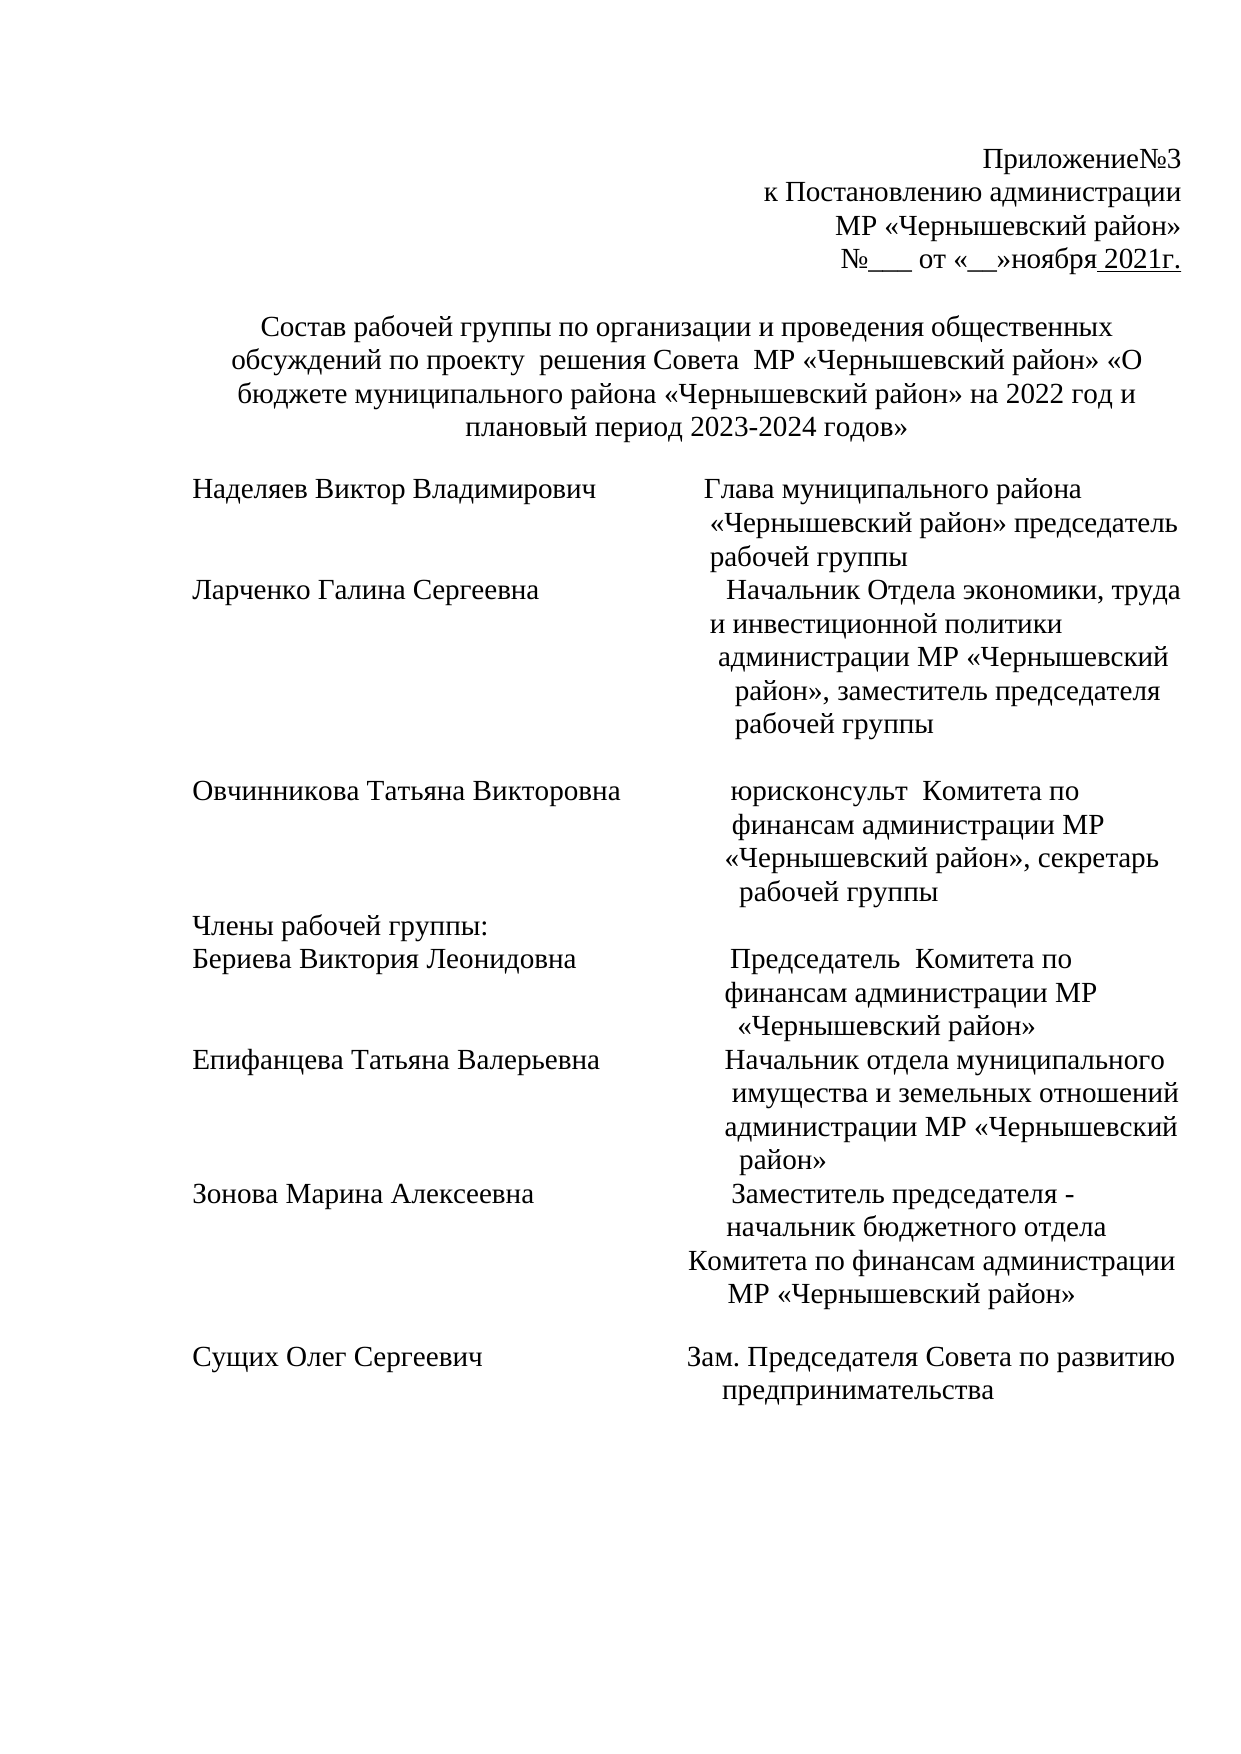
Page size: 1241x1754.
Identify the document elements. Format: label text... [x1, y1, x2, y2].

text Приложение№3 [192, 141, 1181, 174]
text Бериева Виктория Леонидовна Председатель Комитета по [192, 941, 1181, 975]
text рабочей группы [192, 874, 1181, 908]
text Комитета по финансам администрации [192, 1243, 1181, 1277]
text Овчинникова Татьяна Викторовна юрисконсульт Комитета по [192, 773, 1181, 807]
text район» [192, 1142, 1181, 1176]
text Сущих Олег Сергеевич Зам. Председателя Совета по развитию [192, 1339, 1181, 1372]
text МР «Чернышевский район» [192, 1277, 1181, 1310]
text «Чернышевский район» [192, 1008, 1181, 1042]
text «Чернышевский район», секретарь [192, 841, 1181, 874]
text рабочей группы [192, 706, 1181, 740]
text Состав рабочей группы по организации и проведения общественных обсуждений по проекту решения Совета МР «Чернышевский район» «О бюджете муниципального района «Чернышевский район» на 2022 год и плановый период 2023-2024 годов» [192, 309, 1181, 443]
text к Постановлению администрации [192, 174, 1181, 208]
text и инвестиционной политики [192, 606, 1181, 639]
text Ларченко Галина Сергеевна Начальник Отдела экономики, труда [192, 572, 1181, 606]
text имущества и земельных отношений [192, 1075, 1181, 1109]
text Члены рабочей группы: [192, 908, 1181, 941]
text «Чернышевский район» председатель [192, 505, 1181, 539]
text финансам администрации МР [192, 807, 1181, 841]
text рабочей группы [192, 539, 1181, 572]
text Наделяев Виктор Владимирович Глава муниципального района [192, 472, 1181, 505]
text администрации МР «Чернышевский [192, 639, 1181, 673]
text МР «Чернышевский район» [192, 208, 1181, 242]
text район», заместитель председателя [192, 673, 1181, 706]
text начальник бюджетного отдела [192, 1209, 1181, 1243]
text администрации МР «Чернышевский [192, 1109, 1181, 1142]
text предпринимательства [192, 1372, 1181, 1406]
text Епифанцева Татьяна Валерьевна Начальник отдела муниципального [192, 1042, 1181, 1075]
text №___ от «__»ноября 2021г. [192, 242, 1181, 275]
text Зонова Марина Алексеевна Заместитель председателя - [192, 1176, 1181, 1209]
text финансам администрации МР [192, 975, 1181, 1008]
